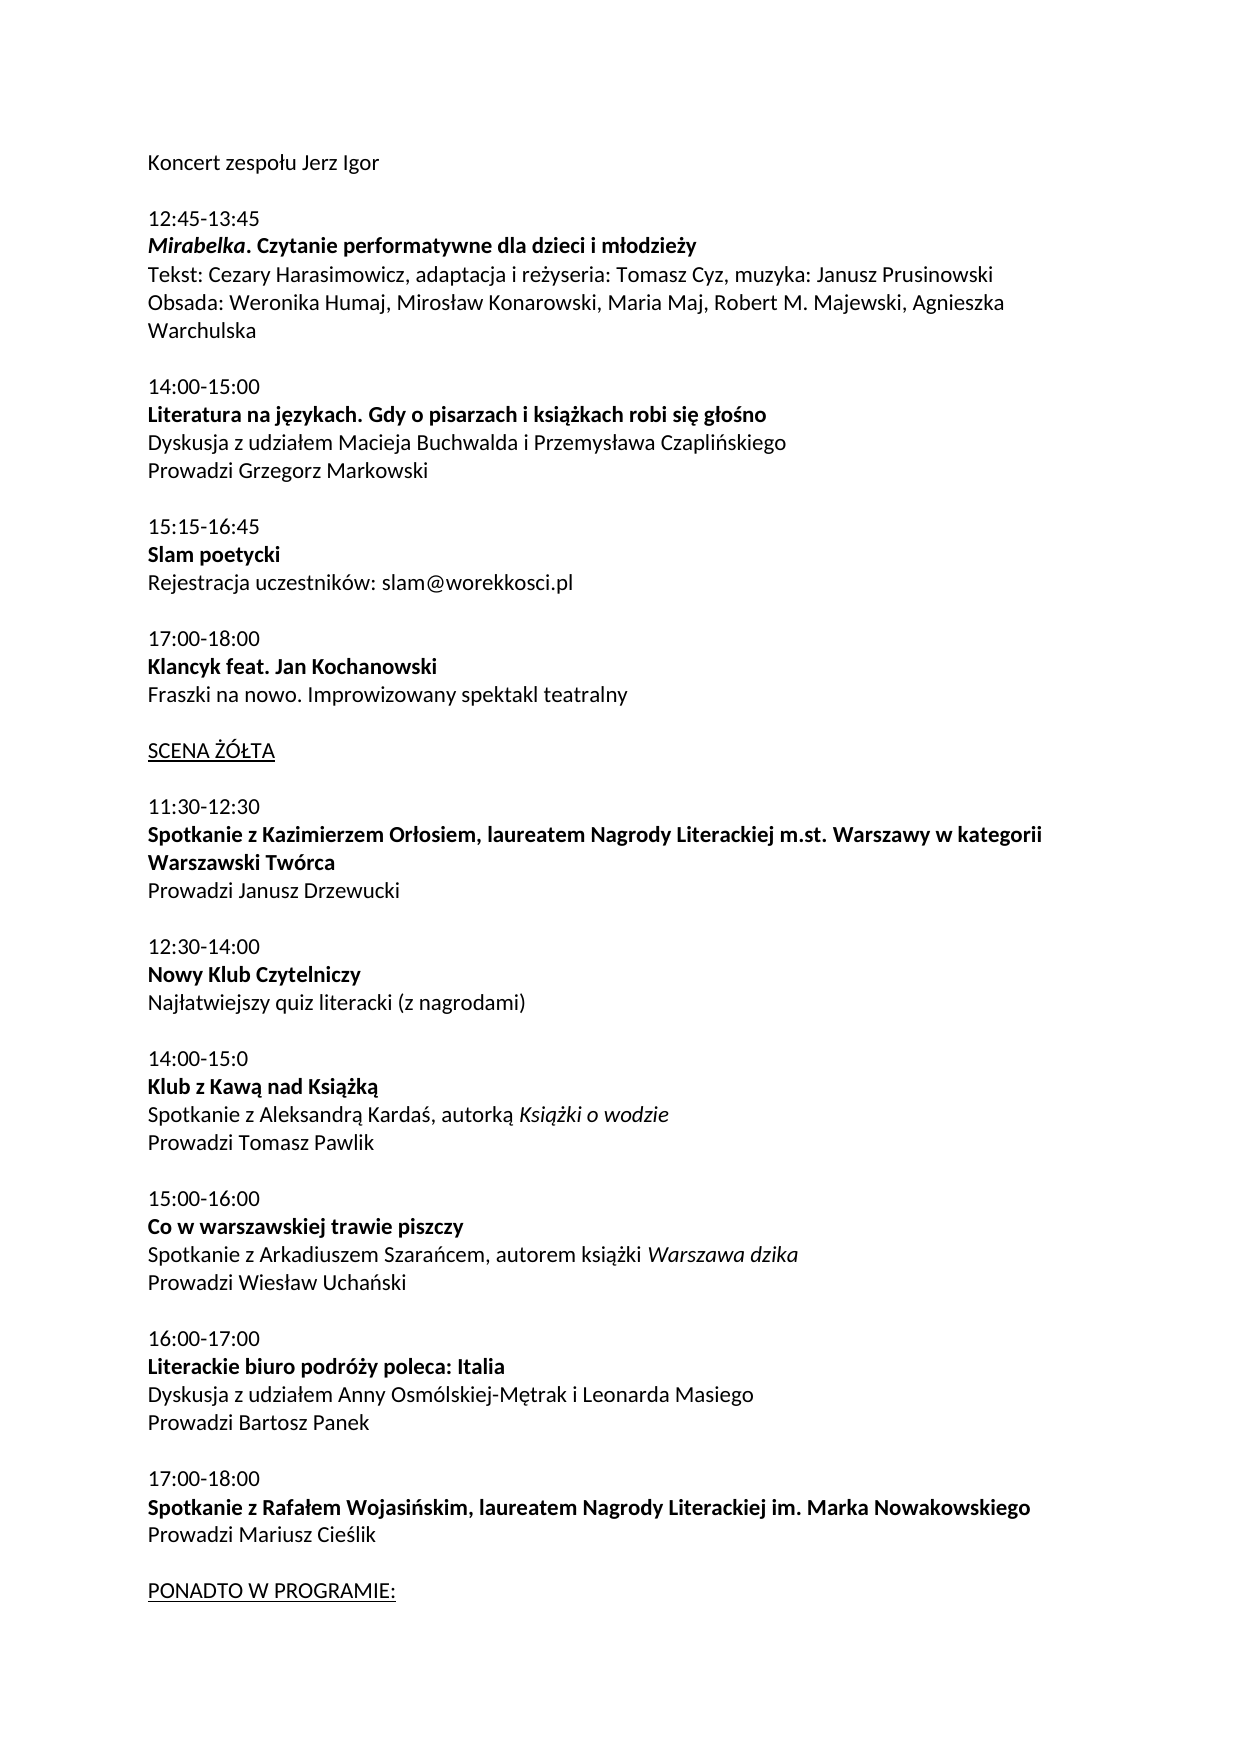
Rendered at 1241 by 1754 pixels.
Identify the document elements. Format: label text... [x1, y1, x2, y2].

text 14:00-15:0 Klub z Kawą nad Książką Spotkanie z Aleksandrą Kardaś, autorką Książki o wodzie Prowadzi Tomasz Pawlik 15:00-16:00 Co w warszawskiej trawie piszczy Spotkanie z Arkadiuszem Szarańcem, autorem książki Warszawa dzika Prowadzi Wiesław Uchański 16:00-17:00 Literackie biuro podróży poleca: Italia Dyskusja z udziałem Anny Osmólskiej-Mętrak i Leonarda Masiego Prowadzi Bartosz Panek 17:00-18:00 Spotkanie z Rafałem Wojasińskim, laureatem Nagrody Literackiej im. Marka Nowakowskiego Prowadzi Mariusz Cieślik PONADTO W PROGRAMIE: [148, 1044, 1093, 1605]
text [148, 148, 1093, 344]
text SCENA ŻÓŁTA [148, 708, 1093, 764]
text 12:30-14:00 Nowy Klub Czytelniczy Najłatwiejszy quiz literacki (z nagrodami) [148, 932, 1093, 1044]
text Prowadzi Janusz Drzewucki [148, 876, 1093, 932]
text 11:30-12:30 Spotkanie z Kazimierzem Orłosiem, laureatem Nagrody Literackiej m.st. Warszawy w kategorii Warszawski Twórca [148, 764, 1093, 876]
text 14:00-15:00 Literatura na językach. Gdy o pisarzach i książkach robi się głośno Dyskusja z udziałem Macieja Buchwalda i Przemysława Czaplińskiego Prowadzi Grzegorz Markowski 15:15-16:45 [148, 344, 1093, 540]
text Slam poetycki Rejestracja uczestników: slam@worekkosci.pl 17:00-18:00 Klancyk feat. Jan Kochanowski Fraszki na nowo. Improwizowany spektakl teatralny [148, 540, 1093, 708]
